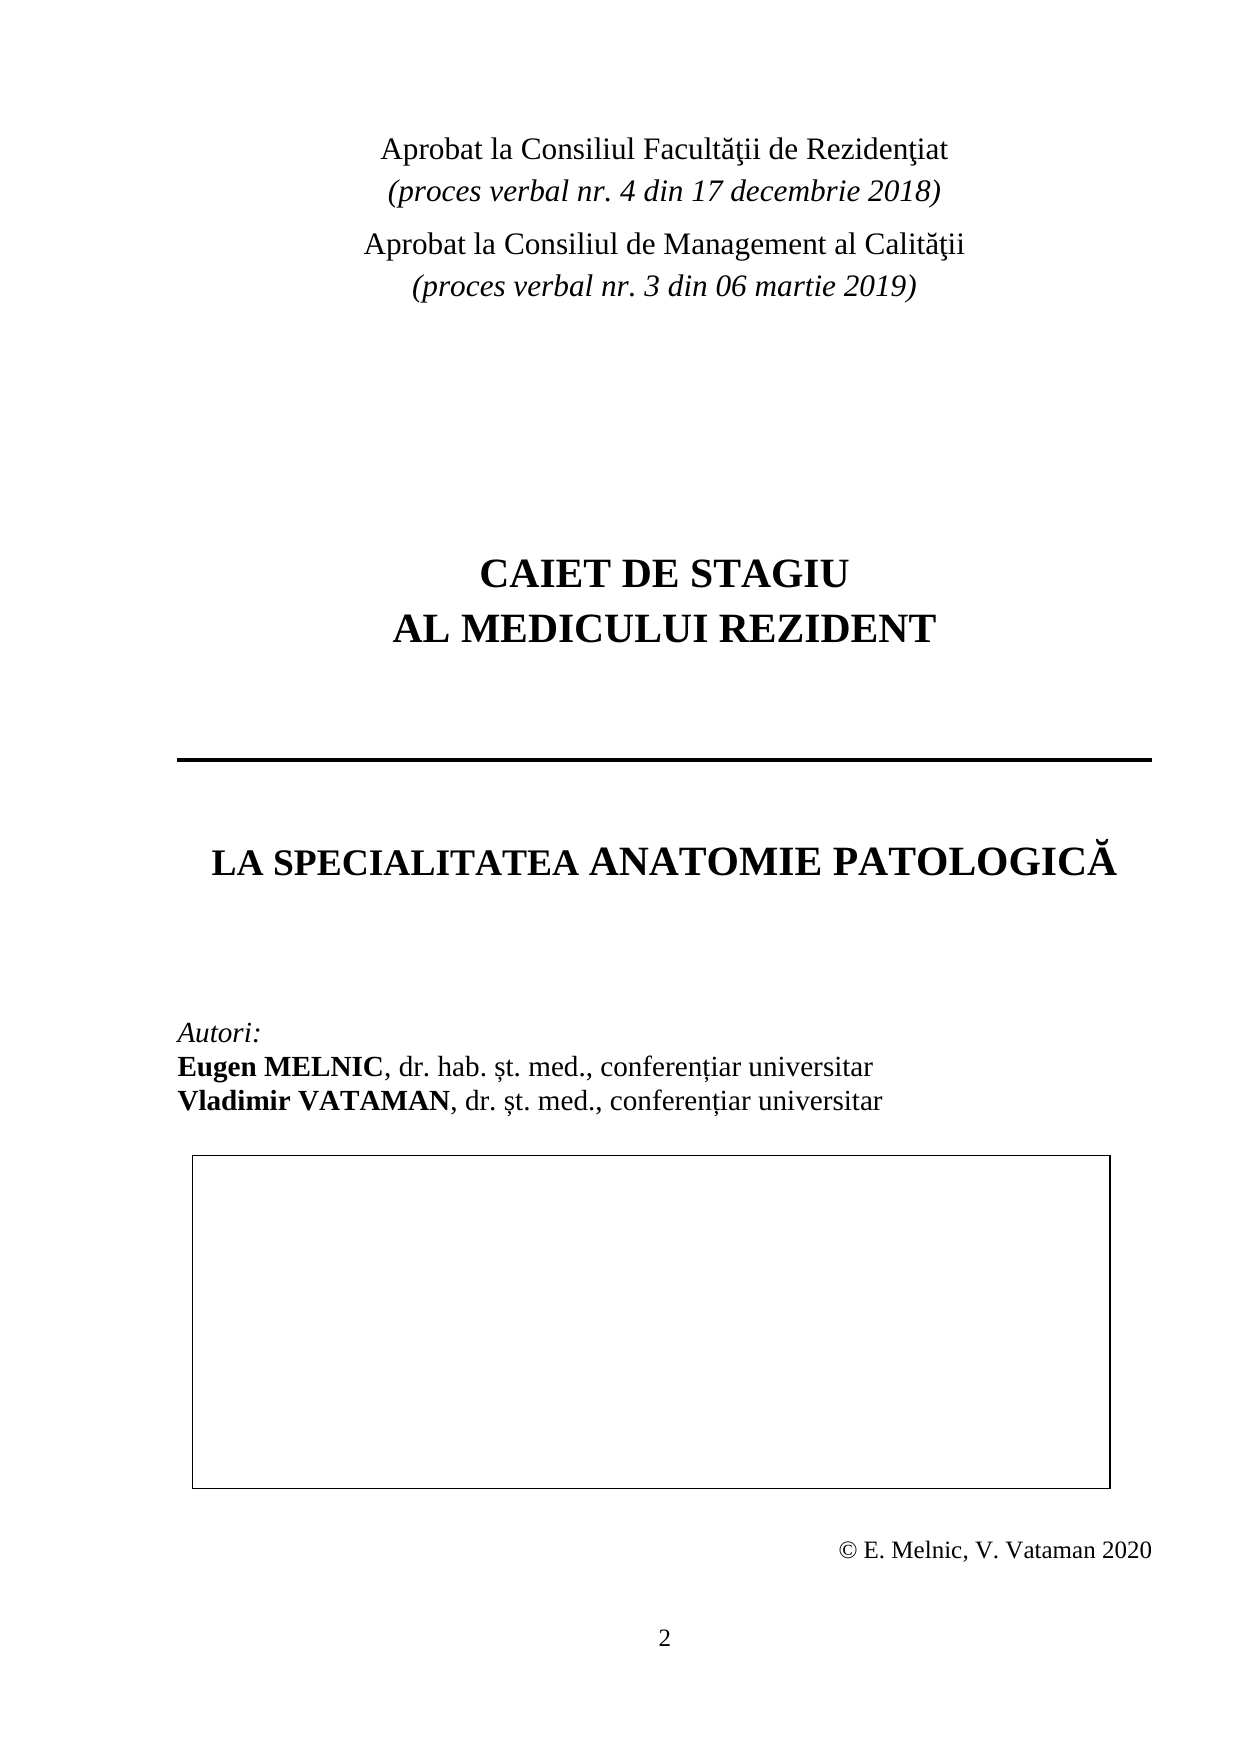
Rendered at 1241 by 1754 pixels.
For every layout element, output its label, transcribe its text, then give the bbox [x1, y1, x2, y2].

text Aprobat la Consiliul Facultăţii de Rezidenţiat [177, 131, 1152, 167]
text Autori: [177, 1016, 1152, 1049]
text CAIET de stagiu [177, 549, 1152, 597]
text Vladimir VATAMAN, dr. șt. med., conferențiar universitar [177, 1083, 1152, 1116]
text (proces verbal nr. 4 din 17 decembrie 2018) [177, 172, 1152, 208]
text © E. Melnic, V. Vataman 2020 [177, 1535, 1152, 1564]
table_header [193, 1156, 1109, 1488]
text LA SPECIALITATEA ANATOMIE PATOLOGICĂ [177, 836, 1152, 884]
text Aprobat la Consiliul de Management al Calităţii [177, 226, 1152, 262]
text Eugen MELNIC, dr. hab. șt. med., conferențiar universitar [177, 1049, 1152, 1083]
text (proces verbal nr. 3 din 06 martie 2019) [177, 267, 1152, 303]
text AL mediculUI rezident [177, 604, 1152, 652]
